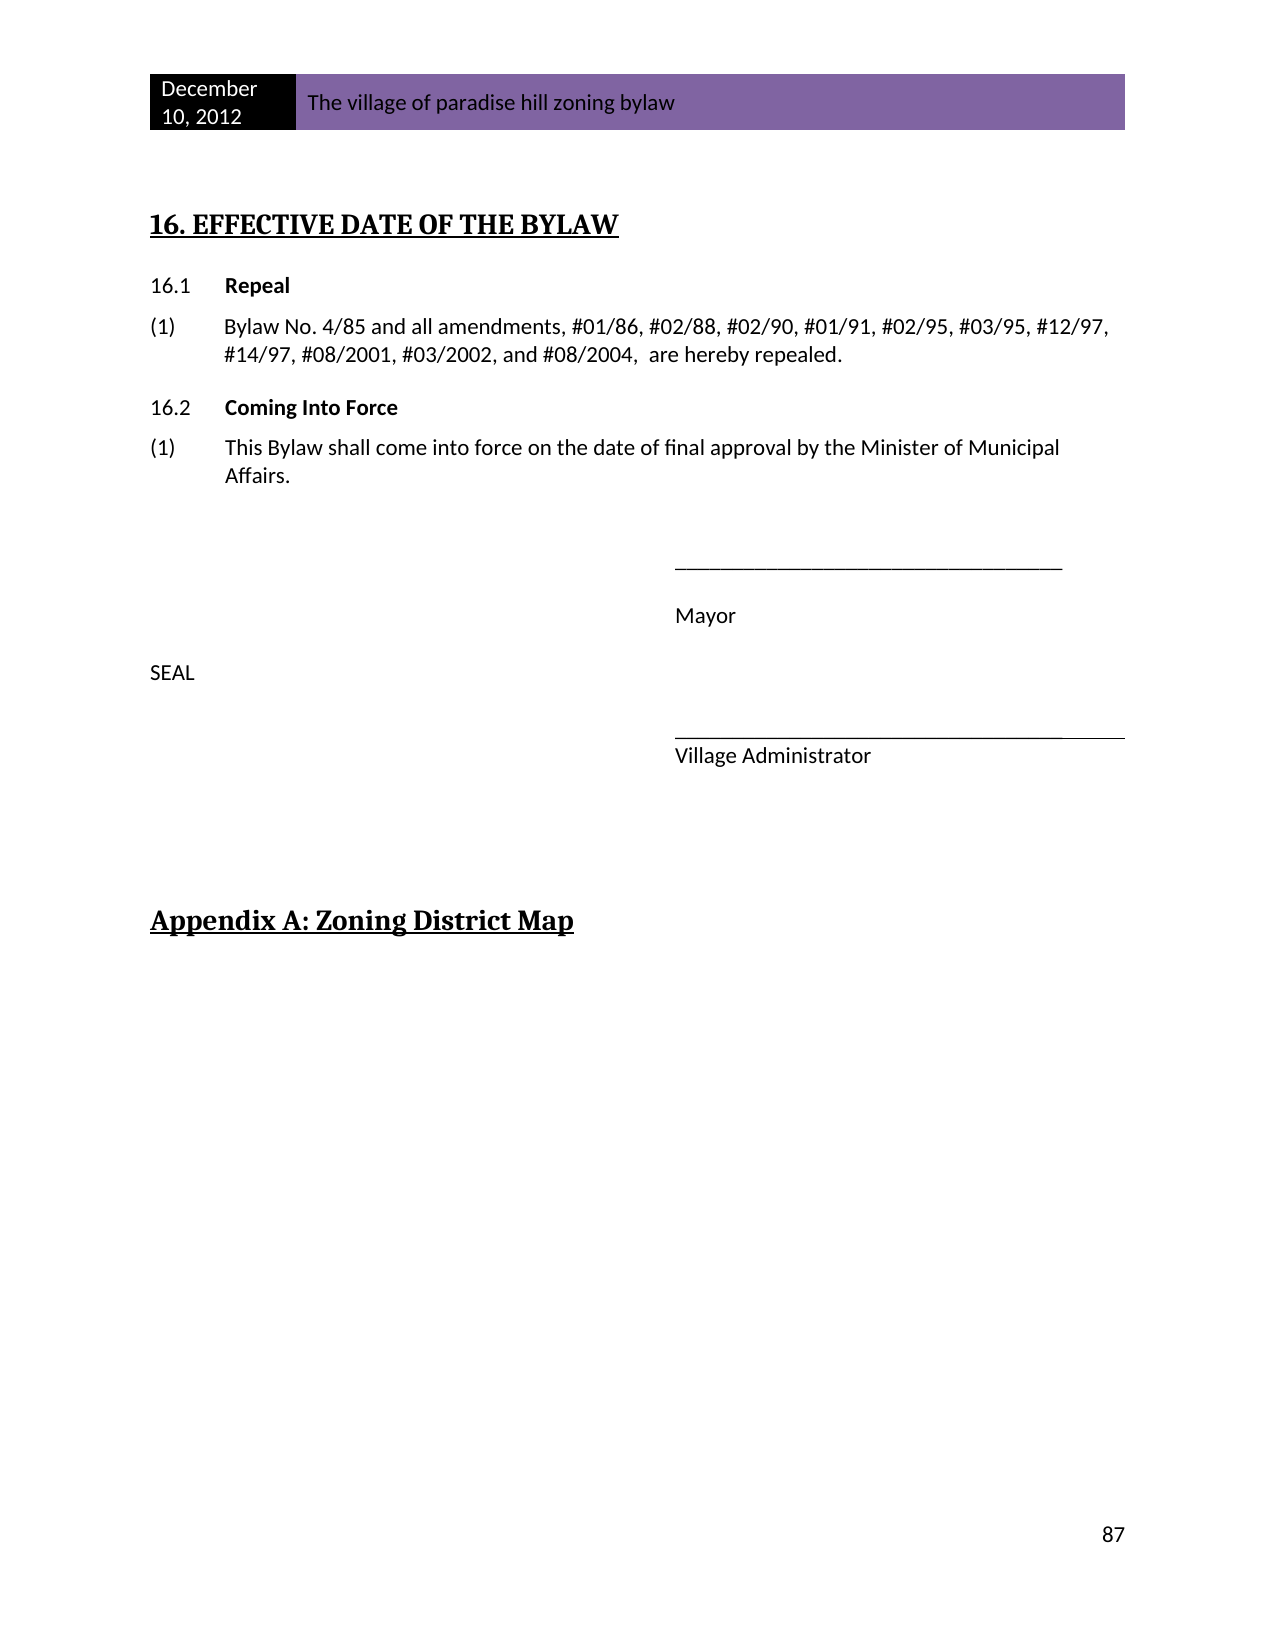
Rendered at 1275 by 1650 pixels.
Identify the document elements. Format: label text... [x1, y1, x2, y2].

subtitle 16. EFFECTIVE DATE OF THE BYLAW [150, 208, 1125, 241]
text 16.1 Repeal [150, 271, 1125, 299]
text __________________________________ [150, 546, 1125, 602]
list This Bylaw shall come into force on the date of final approval by the Minister of Municipal Affairs. [150, 433, 1125, 489]
text SEAL [150, 658, 1125, 686]
text (1) Bylaw No. 4/85 and all amendments, #01/86, #02/88, #02/90, #01/91, #02/95, #03/95, #12/97, #14/97, #08/2001, #03/2002, and #08/2004, are hereby repealed. [150, 312, 1125, 368]
text __________________________________ [150, 714, 1125, 742]
text Village Administrator [600, 742, 1125, 770]
subtitle Appendix A: Zoning District Map [150, 904, 1125, 937]
text 16.2 Coming Into Force [150, 393, 1125, 421]
text Mayor [600, 602, 1125, 629]
